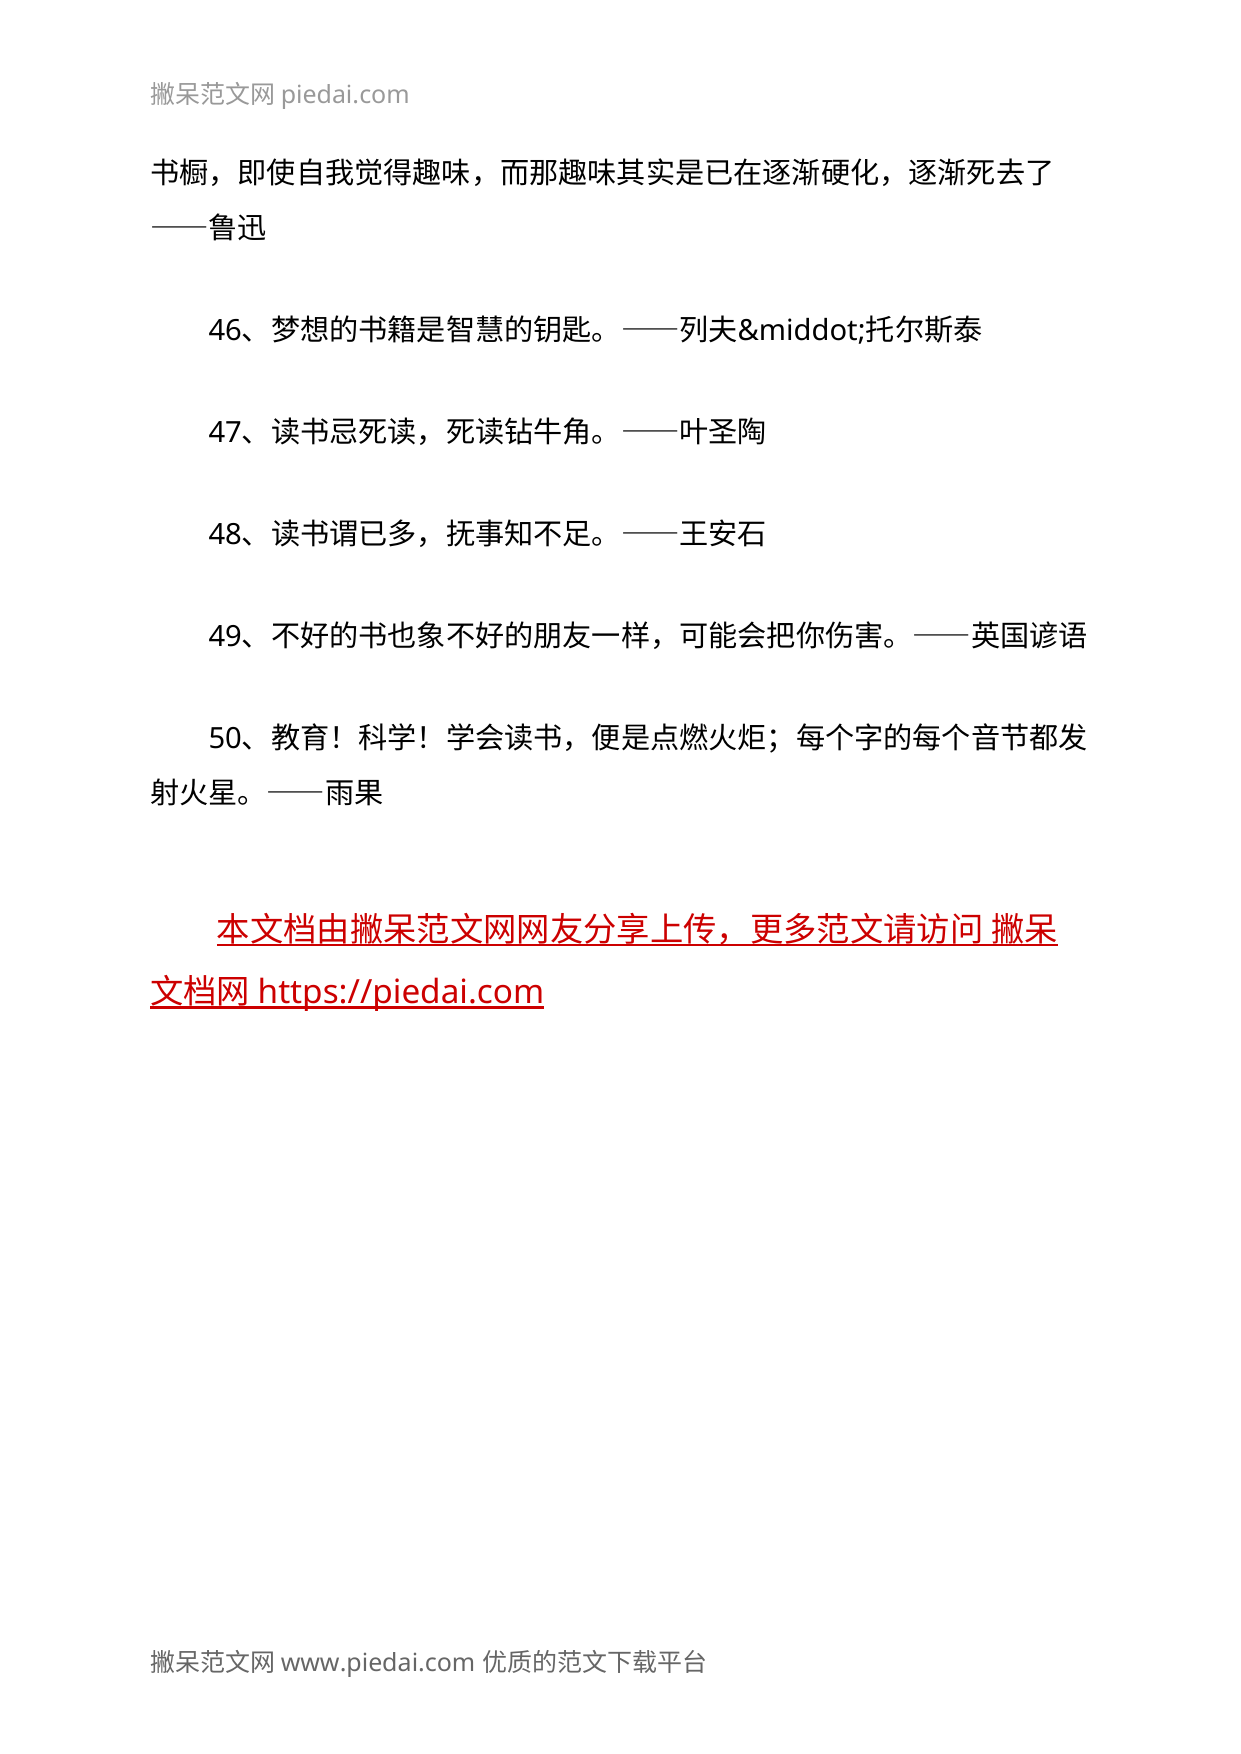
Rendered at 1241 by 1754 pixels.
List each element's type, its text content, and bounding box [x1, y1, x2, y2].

text 50、教育！科学！学会读书，便是点燃火炬；每个字的每个音节都发射火星。——雨果 [150, 714, 1090, 812]
text 47、读书忌死读，死读钻牛角。——叶圣陶 [150, 409, 1090, 451]
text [150, 150, 1090, 247]
text 46、梦想的书籍是智慧的钥匙。——列夫&middot;托尔斯泰 [150, 307, 1090, 349]
text 48、读书谓已多，抚事知不足。——王安石 [150, 511, 1090, 553]
text 49、不好的书也象不好的朋友一样，可能会把你伤害。——英国谚语 [150, 613, 1090, 655]
text 本文档由撇呆范文网网友分享上传，更多范文请访问 撇呆文档网 https://piedai.com [150, 903, 1090, 1014]
